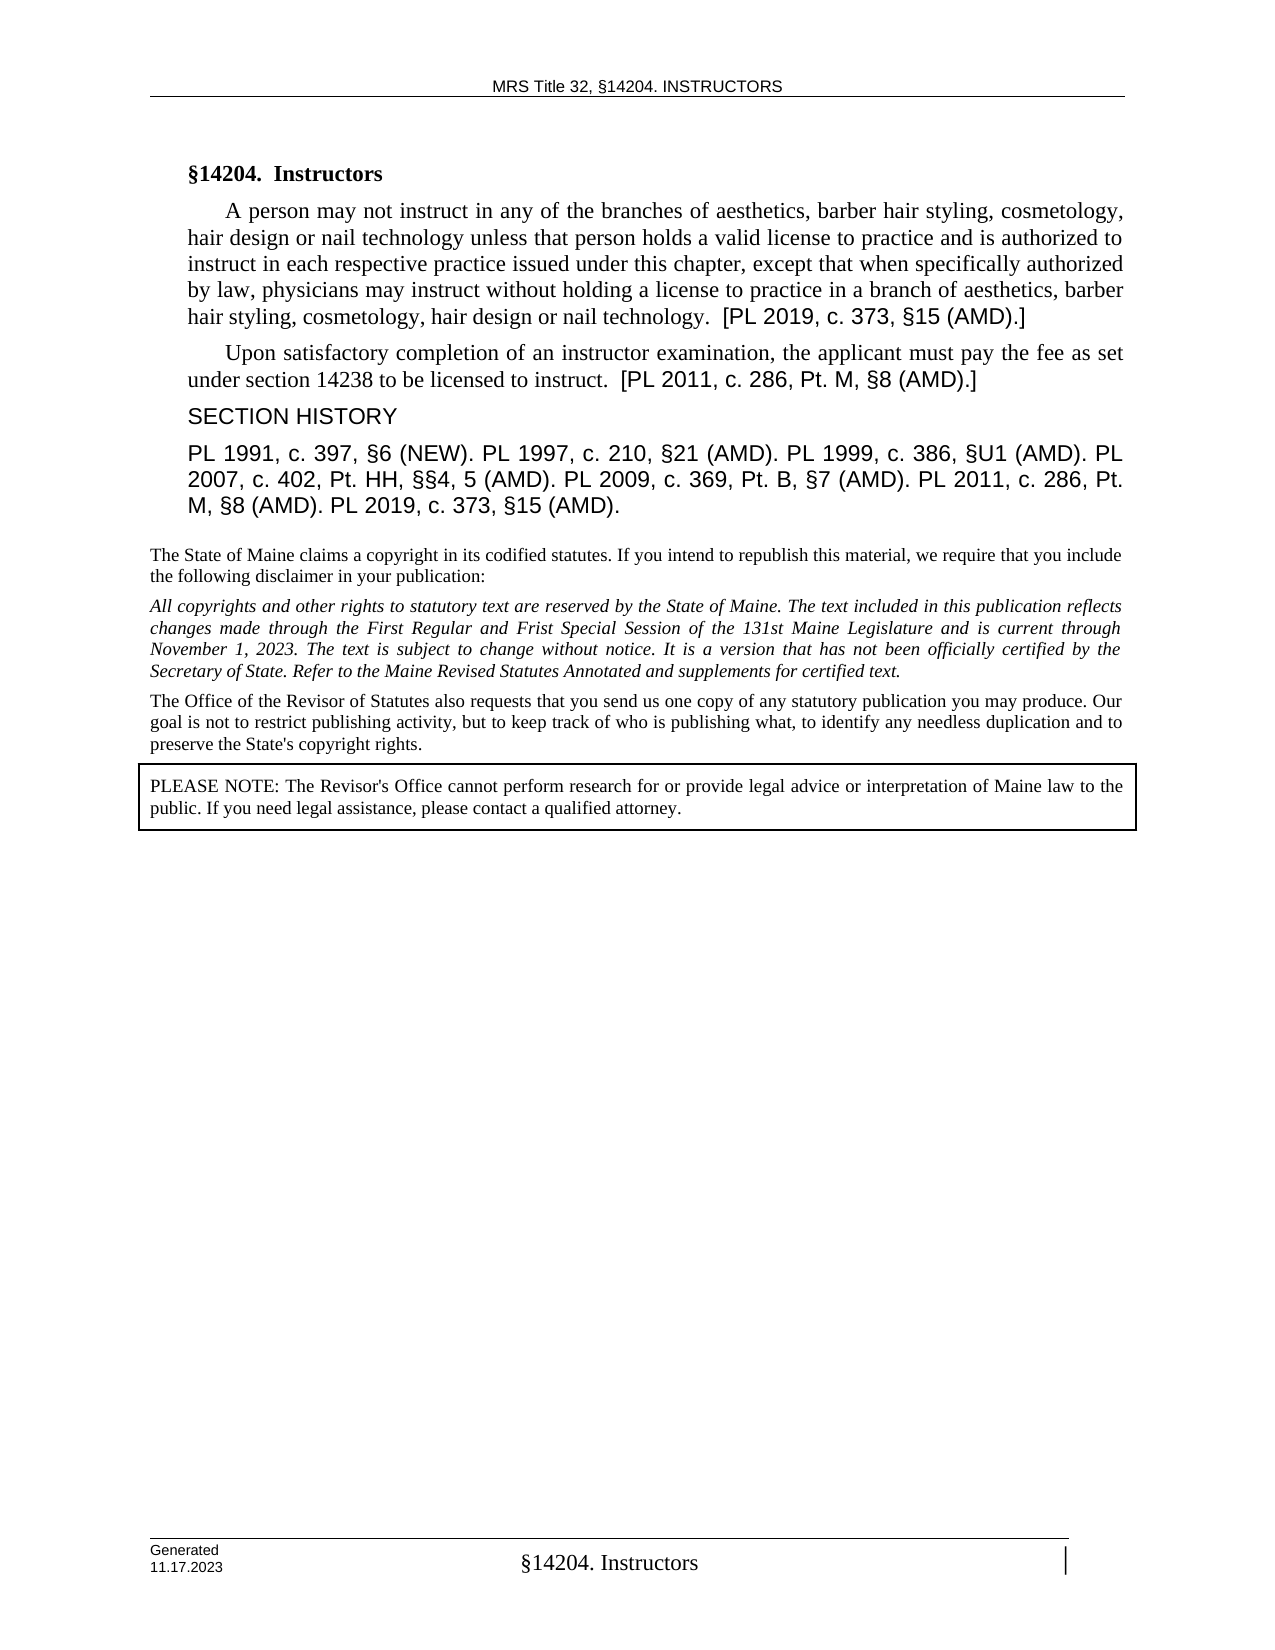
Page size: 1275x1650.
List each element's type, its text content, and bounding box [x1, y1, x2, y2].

text §14204. Instructors [187, 160, 1125, 187]
text The State of Maine claims a copyright in its codified statutes. If you intend to republish this material, we require that you include the following disclaimer in your publication: [150, 543, 1125, 587]
text All copyrights and other rights to statutory text are reserved by the State of Maine. The text included in this publication reflects changes made through the First Regular and Frist Special Session of the 131st Maine Legislature and is current through November 1, 2023 . The text is subject to change without notice. It is a version that has not been officially certified by the Secretary of State. Refer to the Maine Revised Statutes Annotated and supplements for certified text. [150, 595, 1125, 681]
text SECTION HISTORY [187, 403, 1125, 429]
text Upon satisfactory completion of an instructor examination, the applicant must pay the fee as set under section 14238 to be licensed to instruct. [PL 2011, c. 286, Pt. M, §8 (AMD).] [187, 339, 1125, 392]
text PL 1991, c. 397, §6 (NEW). PL 1997, c. 210, §21 (AMD). PL 1999, c. 386, §U1 (AMD). PL 2007, c. 402, Pt. HH, §§4, 5 (AMD). PL 2009, c. 369, Pt. B, §7 (AMD). PL 2011, c. 286, Pt. M, §8 (AMD). PL 2019, c. 373, §15 (AMD). [187, 439, 1125, 518]
text PLEASE NOTE: The Revisor's Office cannot perform research for or provide legal advice or interpretation of Maine law to the public. If you need legal assistance, please contact a qualified attorney. [140, 765, 1135, 829]
text The Office of the Revisor of Statutes also requests that you send us one copy of any statutory publication you may produce. Our goal is not to restrict publishing activity, but to keep track of who is publishing what, to identify any needless duplication and to preserve the State's copyright rights. [150, 689, 1125, 754]
text A person may not instruct in any of the branches of aesthetics, barber hair styling, cosmetology, hair design or nail technology unless that person holds a valid license to practice and is authorized to instruct in each respective practice issued under this chapter, except that when specifically authorized by law, physicians may instruct without holding a license to practice in a branch of aesthetics, barber hair styling, cosmetology, hair design or nail technology. [PL 2019, c. 373, §15 (AMD).] [187, 197, 1125, 329]
